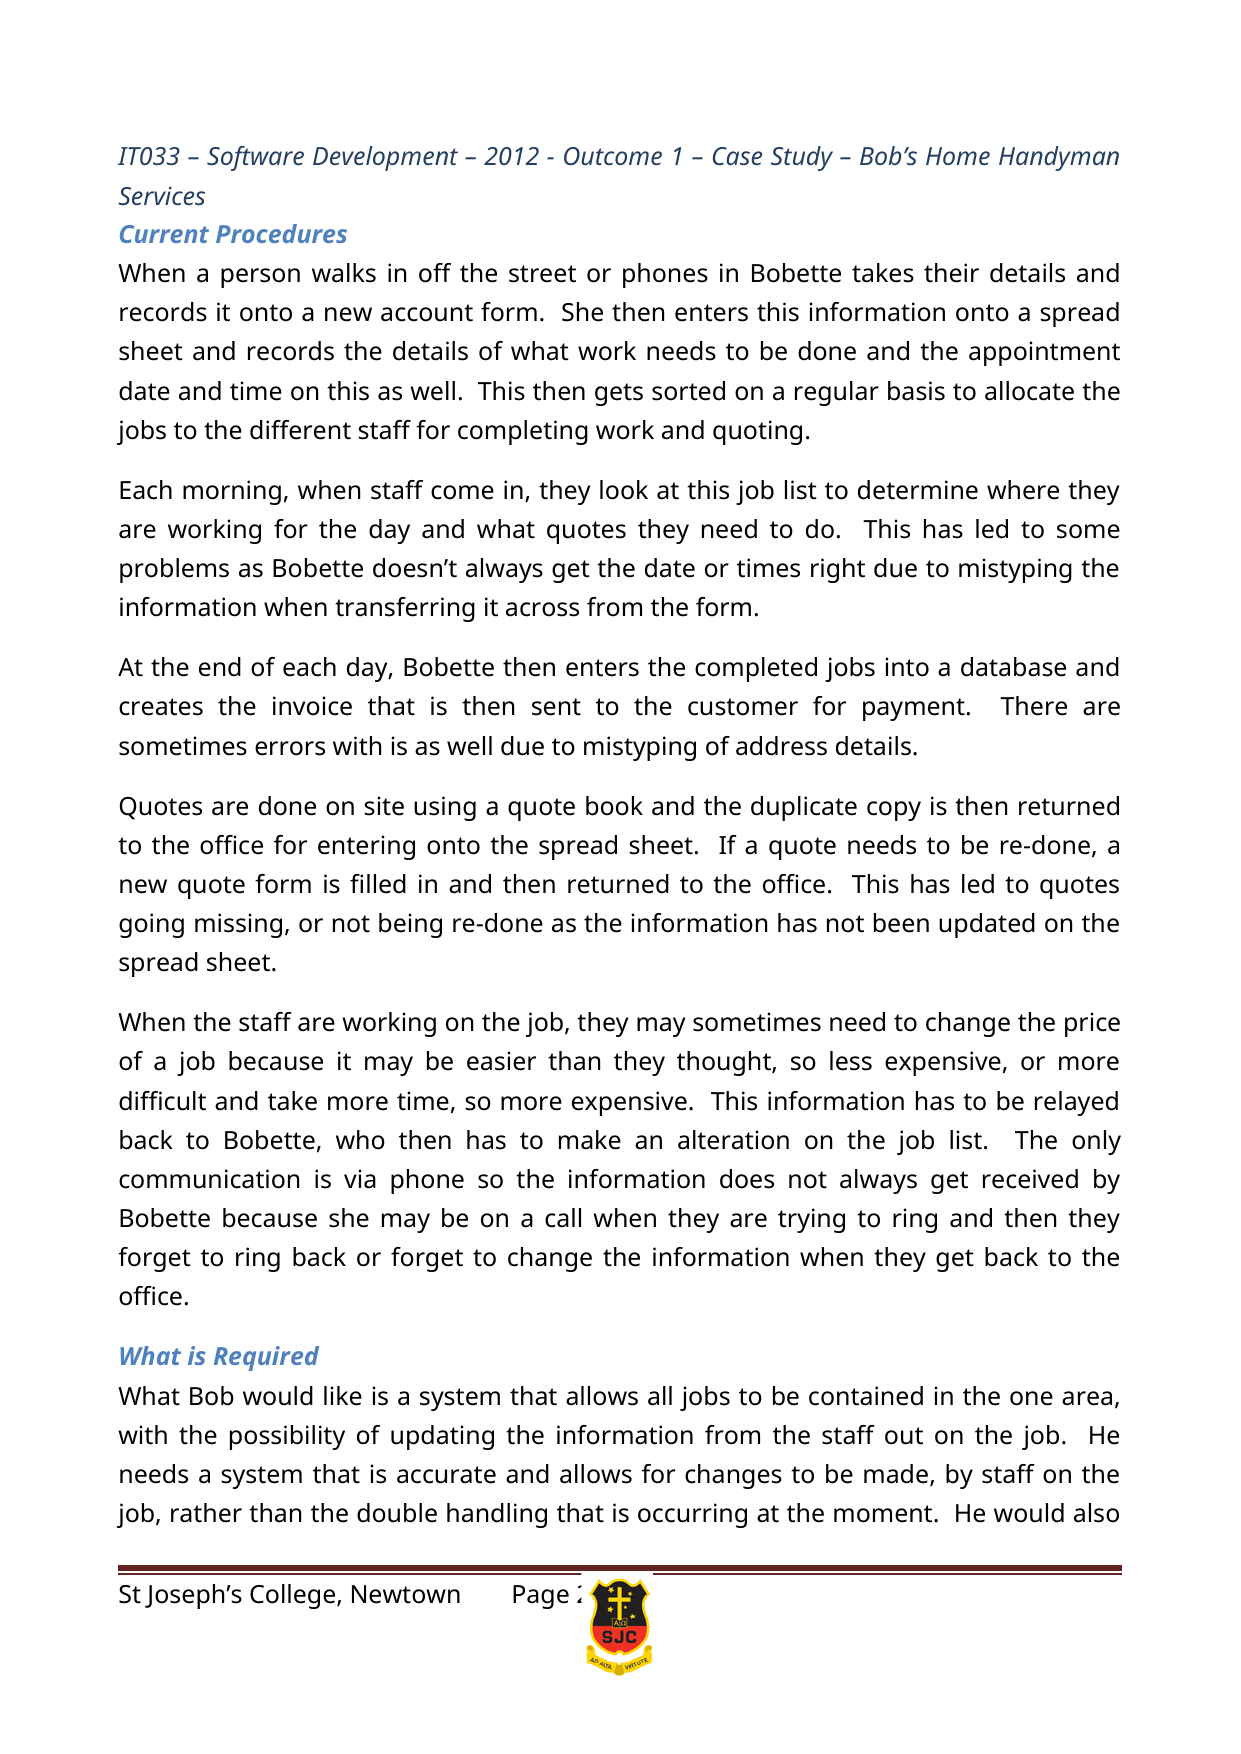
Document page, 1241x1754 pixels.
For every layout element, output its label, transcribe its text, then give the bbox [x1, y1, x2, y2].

text When the staff are working on the job, they may sometimes need to change the price of a job because it may be easier than they thought, so less expensive, or more difficult and take more time, so more expensive. This information has to be relayed back to Bobette, who then has to make an alteration on the job list. The only communication is via phone so the information does not always get received by Bobette because she may be on a call when they are trying to ring and then they forget to ring back or forget to change the information when they get back to the office. [118, 1203, 1122, 1511]
subtitle Current Procedures [118, 415, 1122, 449]
text Each morning, when staff come in, they look at this job list to determine where they are working for the day and what quotes they need to do. This has led to some problems as Bobette doesn’t always get the date or times right due to mistyping the information when transferring it across from the form. [118, 671, 1122, 822]
text When a person walks in off the street or phones in Bobette takes their details and records it onto a new account form. She then enters this information onto a spread sheet and records the details of what work needs to be done and the appointment date and time on this as well. This then gets sorted on a regular basis to allocate the jobs to the different staff for completing work and quoting. [118, 454, 1122, 645]
text Quotes are done on site using a quote book and the duplicate copy is then returned to the office for entering onto the spread sheet. If a quote needs to be re-done, a new quote form is filled in and then returned to the office. This has led to quotes going missing, or not being re-done as the information has not been updated on the spread sheet. [118, 986, 1122, 1177]
text Each of the staff has an iPhone 4 that is owned by the business and these are the prime communication devices used. [118, 316, 1122, 389]
picture [581, 1572, 653, 1682]
text At the end of each day, Bobette then enters the completed jobs into a database and creates the invoice that is then sent to the customer for payment. There are sometimes errors with is as well due to mistyping of address details. [118, 848, 1122, 961]
